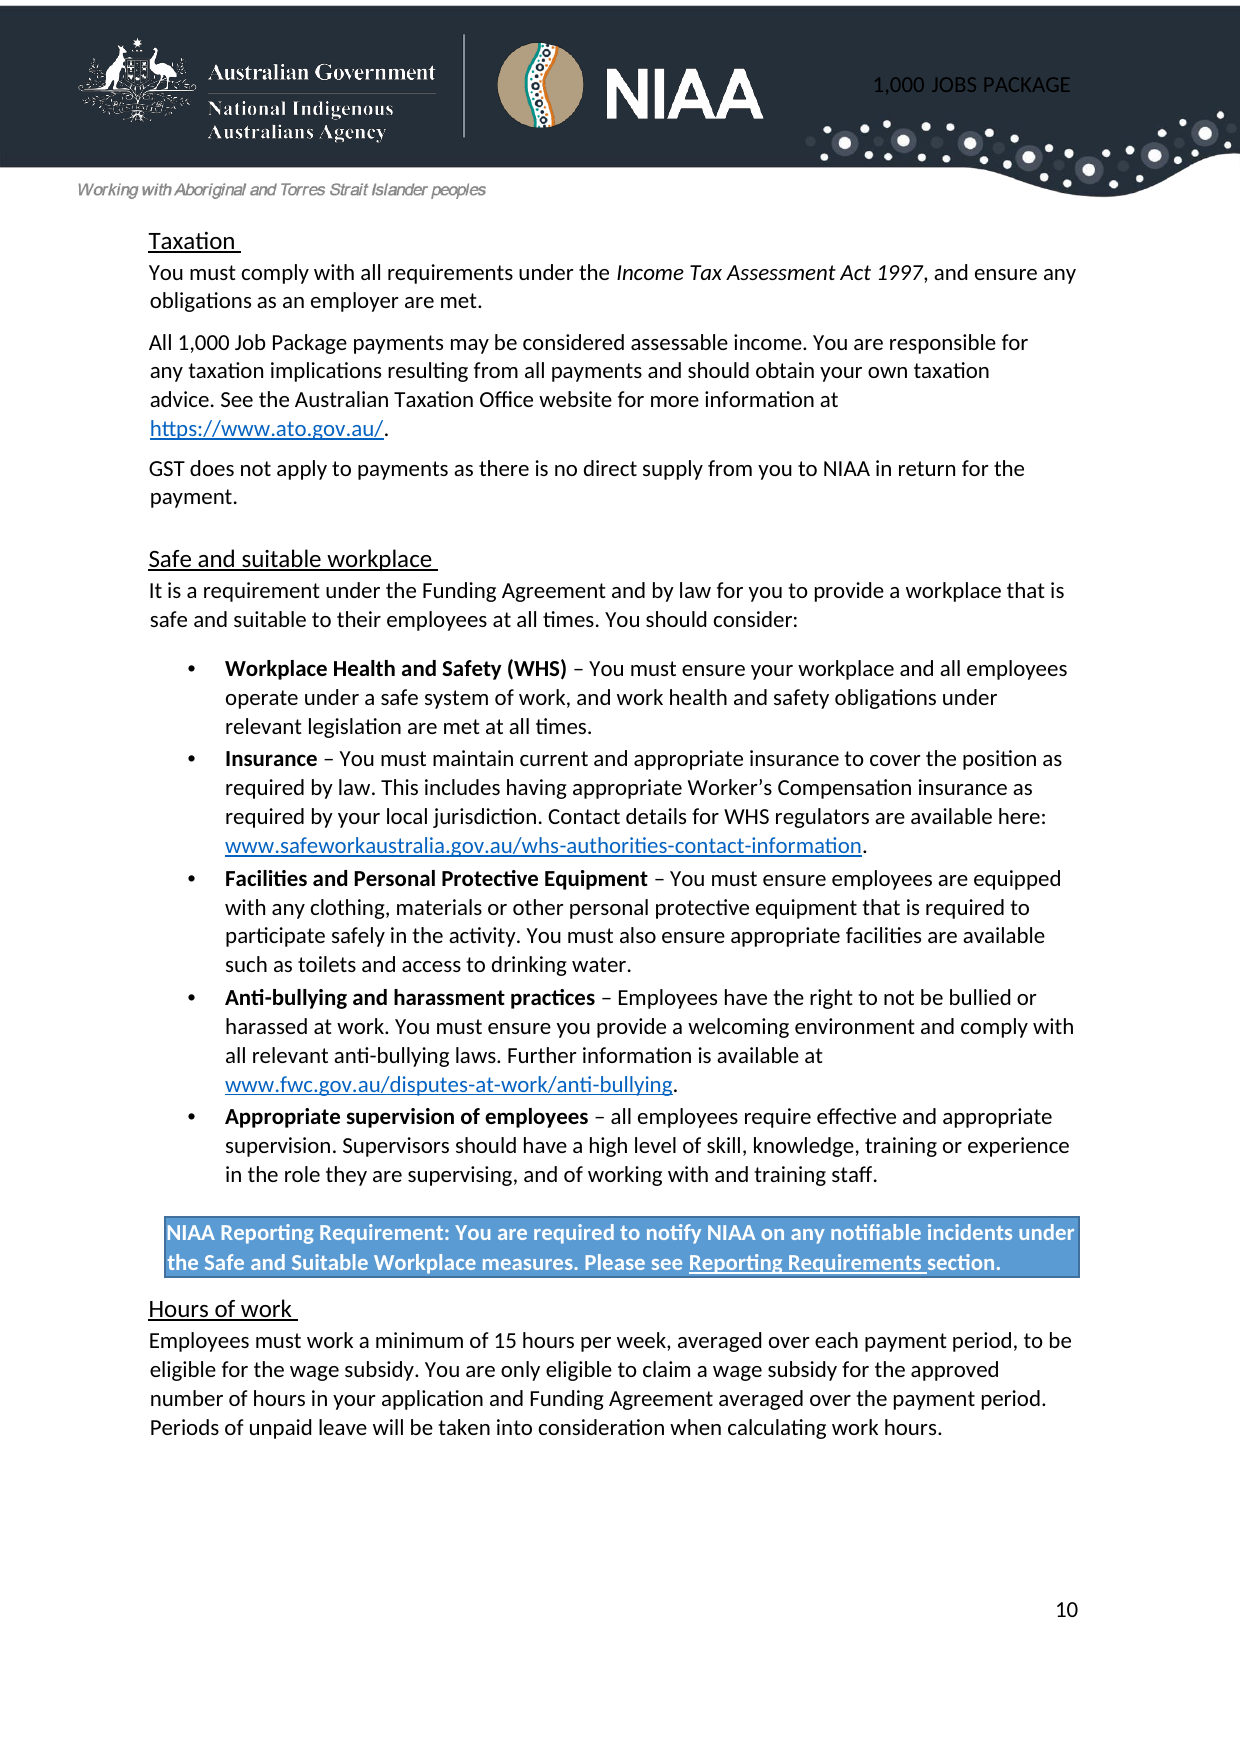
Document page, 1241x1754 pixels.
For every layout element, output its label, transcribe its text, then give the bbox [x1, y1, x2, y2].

text Hours of work [148, 1293, 1078, 1324]
text Taxation [148, 225, 1078, 255]
text Safe and suitable workplace [148, 543, 1078, 574]
text Employees must work a minimum of 15 hours per week, averaged over each payment period, to be eligible for the wage subsidy. You are only eligible to claim a wage subsidy for the approved number of hours in your application and Funding Agreement averaged over the payment period. Periods of unpaid leave will be taken into consideration when calculating work hours. [148, 1326, 1077, 1441]
picture [0, 5, 1240, 206]
text GST does not apply to payments as there is no direct supply from you to NIAA in return for the payment. [148, 454, 1077, 511]
list Workplace Health and Safety (WHS) – You must ensure your workplace and all employees operate under a safe system of work, and work health and safety obligations under relevant legislation are met at all times. [187, 654, 1077, 740]
text It is a requirement under the Funding Agreement and by law for you to provide a workplace that is safe and suitable to their employees at all times. You should consider: [148, 576, 1077, 633]
list Appropriate supervision of employees – all employees require effective and appropriate supervision. Supervisors should have a high level of skill, knowledge, training or experience in the role they are supervising, and of working with and training staff. [187, 1102, 1077, 1188]
list Facilities and Personal Protective Equipment – You must ensure employees are equipped with any clothing, materials or other personal protective equipment that is required to participate safely in the activity. You must also ensure appropriate facilities are available such as toilets and access to drinking water. [187, 864, 1077, 978]
text You must comply with all requirements under the Income Tax Assessment Act 1997, and ensure any obligations as an employer are met. [148, 258, 1077, 314]
list Insurance – You must maintain current and appropriate insurance to cover the position as required by law. This includes having appropriate Worker’s Compensation insurance as required by your local jurisdiction. Contact details for WHS regulators are available here: www.safeworkaustralia.gov.au/whs-authorities-contact-information. [187, 744, 1077, 859]
list Anti-bullying and harassment practices – Employees have the right to not be bullied or harassed at work. You must ensure you provide a welcoming environment and comply with all relevant anti-bullying laws. Further information is available at www.fwc.gov.au/disputes-at-work/anti-bullying. [187, 983, 1077, 1098]
text All 1,000 Job Package payments may be considered assessable income. You are responsible for any taxation implications resulting from all payments and should obtain your own taxation advice. See the Australian Taxation Office website for more information at https://www.ato.gov.au/. [148, 328, 1050, 442]
text NIAA Reporting Requirement: You are required to notify NIAA on any notifiable incidents under the Safe and Suitable Workplace measures. Please see Reporting Requirements section. [166, 1218, 1078, 1276]
